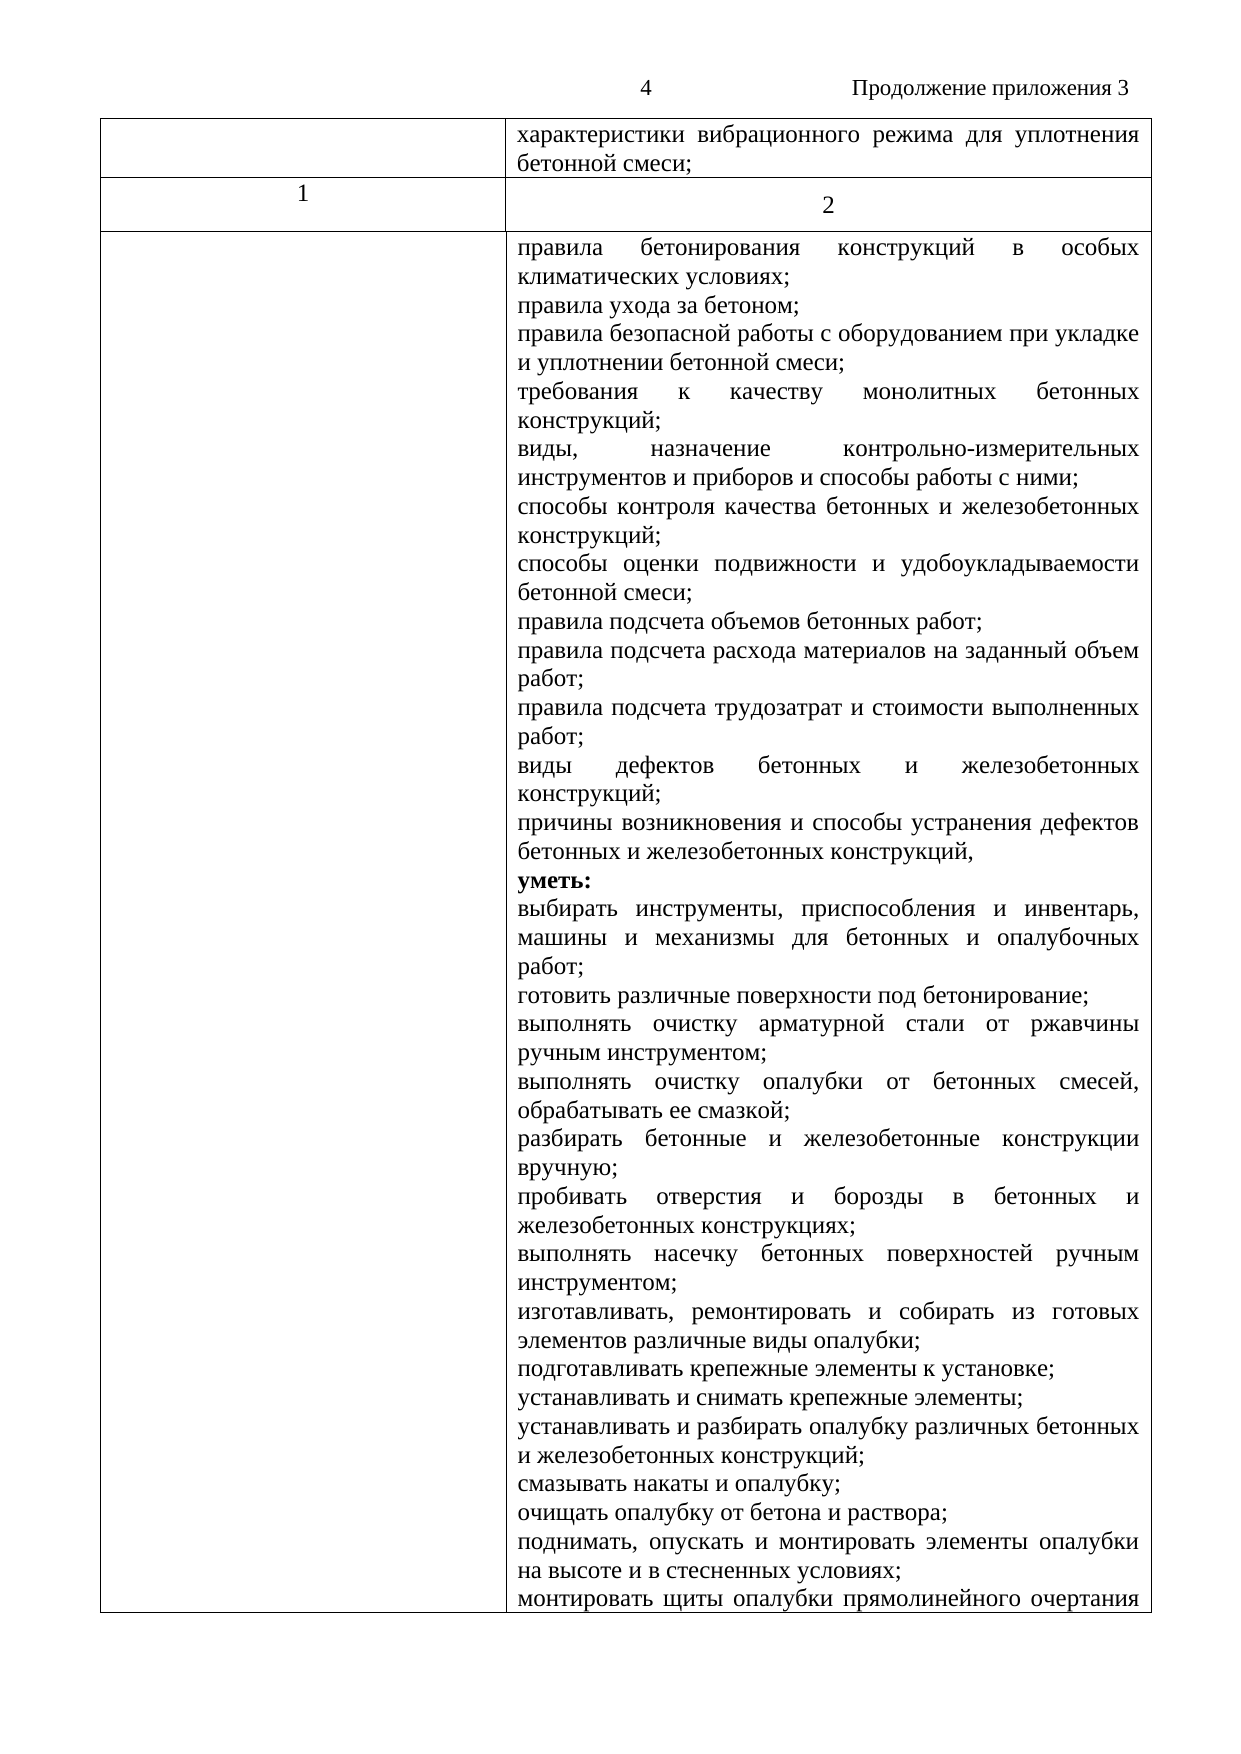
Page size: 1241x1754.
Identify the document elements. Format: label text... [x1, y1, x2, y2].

table_cell 1 [101, 178, 505, 231]
table_cell [101, 119, 505, 177]
table_cell 2 [506, 178, 1151, 231]
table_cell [506, 119, 1151, 177]
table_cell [507, 232, 1151, 1612]
table_cell [101, 232, 506, 1612]
